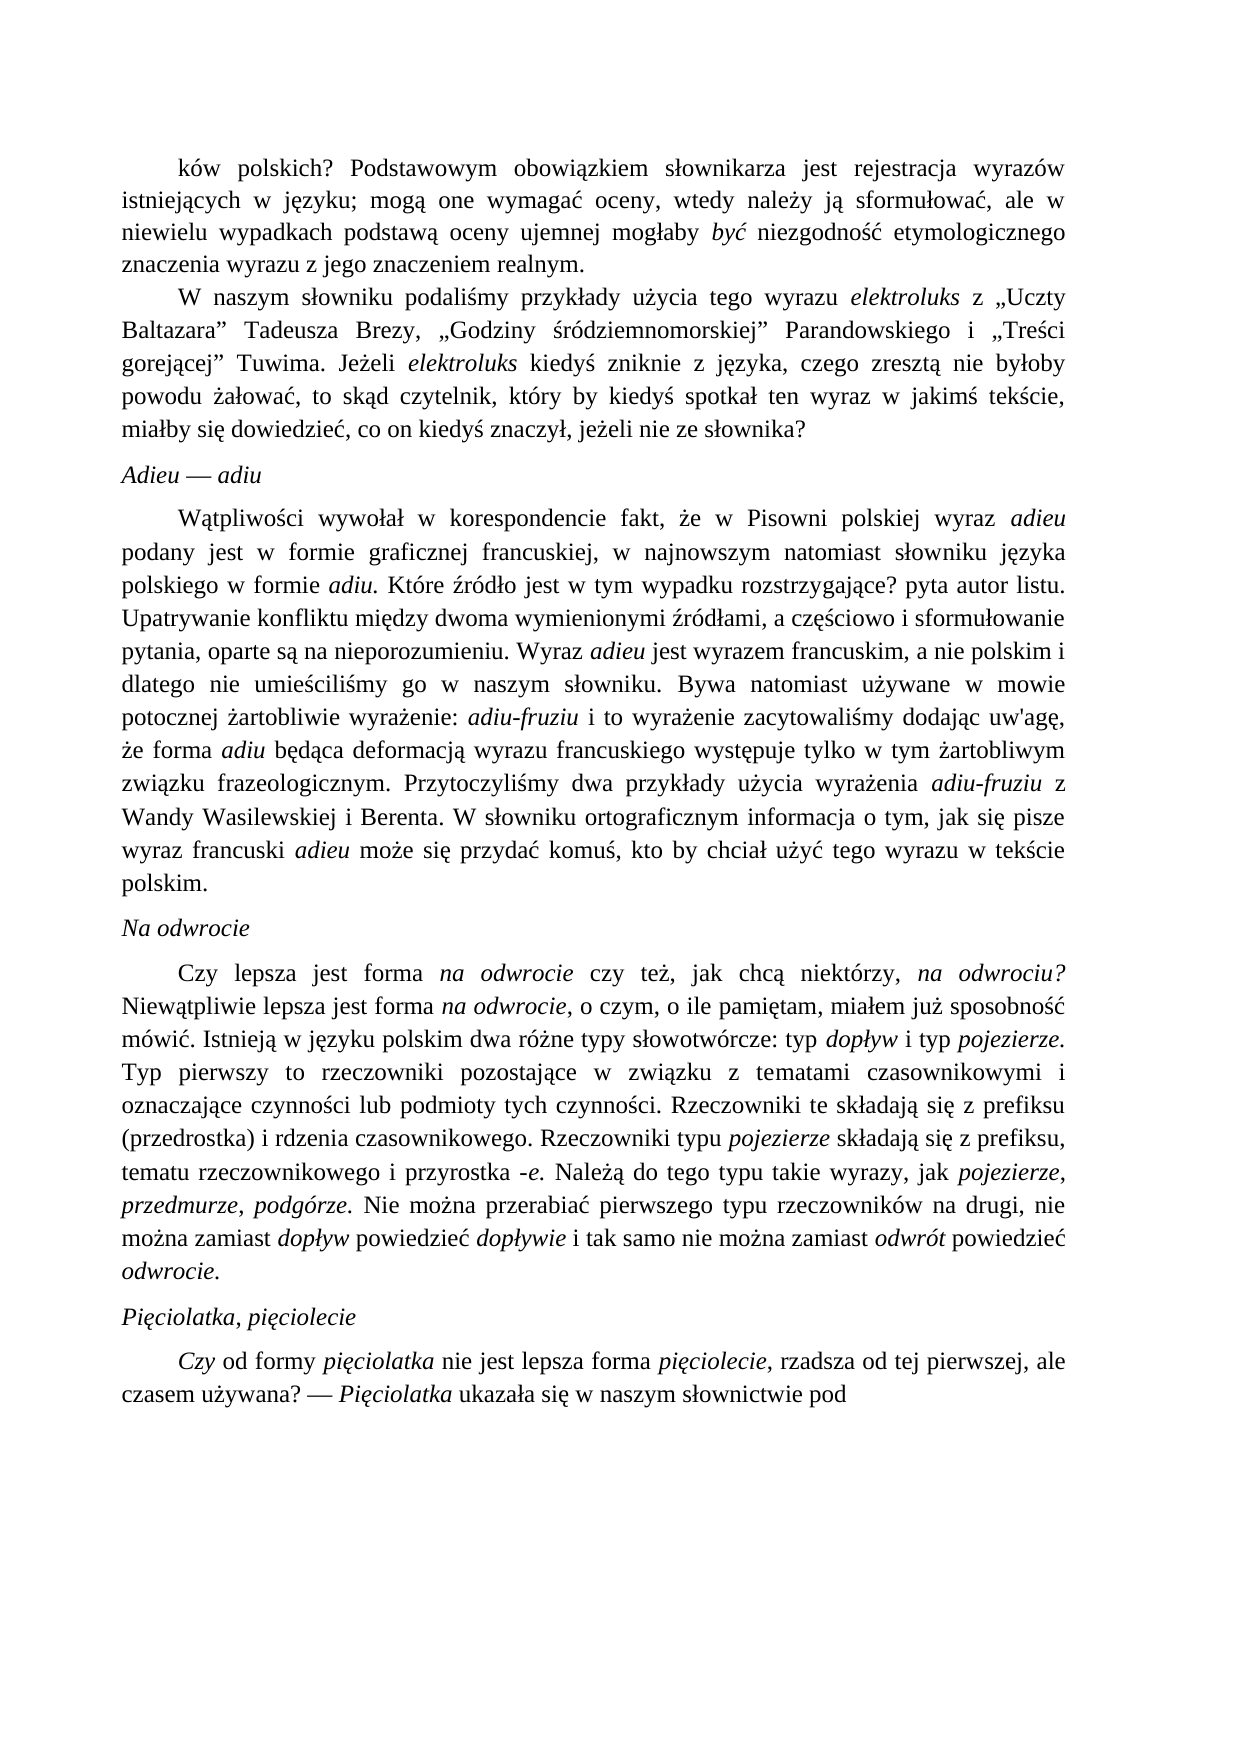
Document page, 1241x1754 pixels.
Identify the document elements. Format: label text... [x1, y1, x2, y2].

text Wątpliwości wywołał w korespondencie fakt, że w Pisowni polskiej wyraz adieu podany jest w formie graficznej francuskiej, w najnowszym natomiast słowniku języka polskiego w formie adiu. Które źródło jest w tym wypadku rozstrzygające? pyta autor listu. Upatrywanie konfliktu między dwoma wymienionymi źródłami, a częściowo i sformułowanie pytania, oparte są na nieporozumieniu. Wyraz adieu jest wyrazem francuskim, a nie polskim i dlatego nie umieściliśmy go w naszym słowniku. Bywa natomiast używane w mowie potocznej żartobliwie wyrażenie: adiu-fruziu i to wyrażenie zacytowaliśmy dodając uw'agę, że forma adiu będąca deformacją wyrazu francuskiego występuje tylko w tym żartobliwym związku frazeologicznym. Przytoczyliśmy dwa przykłady użycia wyrażenia adiu-fruziu z Wandy Wasilewskiej i Berenta. W słowniku ortograficznym informacja o tym, jak się pisze wyraz francuski adieu może się przydać komuś, kto by chciał użyć tego wyrazu w tekście polskim. [121, 500, 1066, 898]
text Na odwrocie [121, 917, 1066, 942]
text ków polskich? Podstawowym obowiązkiem słownikarza jest rejestracja wyrazów istniejących w języku; mogą one wymagać oceny, wtedy należy ją sformułować, ale w niewielu wypadkach podstawą oceny ujemnej mogłaby być niezgodność etymologicznego znaczenia wyrazu z jego znaczeniem realnym. [121, 151, 1066, 278]
text W naszym słowniku podaliśmy przykłady użycia tego wyrazu elektroluks z „Uczty Baltazara” Tadeusza Brezy, „Godziny śródziemnomorskiej” Parandowskiego i „Treści gorejącej” Tuwima. Jeżeli elektroluks kiedyś zniknie z języka, czego zresztą nie byłoby powodu żałować, to skąd czytelnik, który by kiedyś spotkał ten wyraz w jakimś tekście, miałby się dowiedzieć, co on kiedyś znaczył, jeżeli nie ze słownika? [121, 278, 1066, 444]
text Czy od formy pięciolatka nie jest lepsza forma pięciolecie, rzadsza od tej pierwszej, ale czasem używana? — Pięciolatka ukazała się w naszym słownictwie pod [121, 1343, 1066, 1409]
text Czy lepsza jest forma na odwrocie czy też, jak chcą niektórzy, na odwrociu?Niewątpliwie lepsza jest forma na odwrocie, o czym, o ile pamiętam, miałem już sposobność mówić. Istnieją w języku polskim dwa różne typy słowotwórcze: typ dopływ i typ pojezierze. Typ pierwszy to rzeczowniki pozostające w związku z tematami czasownikowymi i oznaczające czynności lub podmioty tych czynności. Rzeczowniki te składają się z prefiksu (przedrostka) i rdzenia czasownikowego. Rzeczowniki typu pojezierze składają się z prefiksu, tematu rzeczownikowego i przyrostka -e. Należą do tego typu takie wyrazy, jak pojezierze, przedmurze, podgórze. Nie można przerabiać pierwszego typu rzeczowników na drugi, nie można zamiast dopływ powiedzieć dopływie i tak samo nie można zamiast odwrót powiedzieć odwrocie. [121, 955, 1066, 1286]
text Adieu — adiu [121, 463, 1066, 488]
text Pięciolatka, pięciolecie [121, 1305, 1066, 1330]
